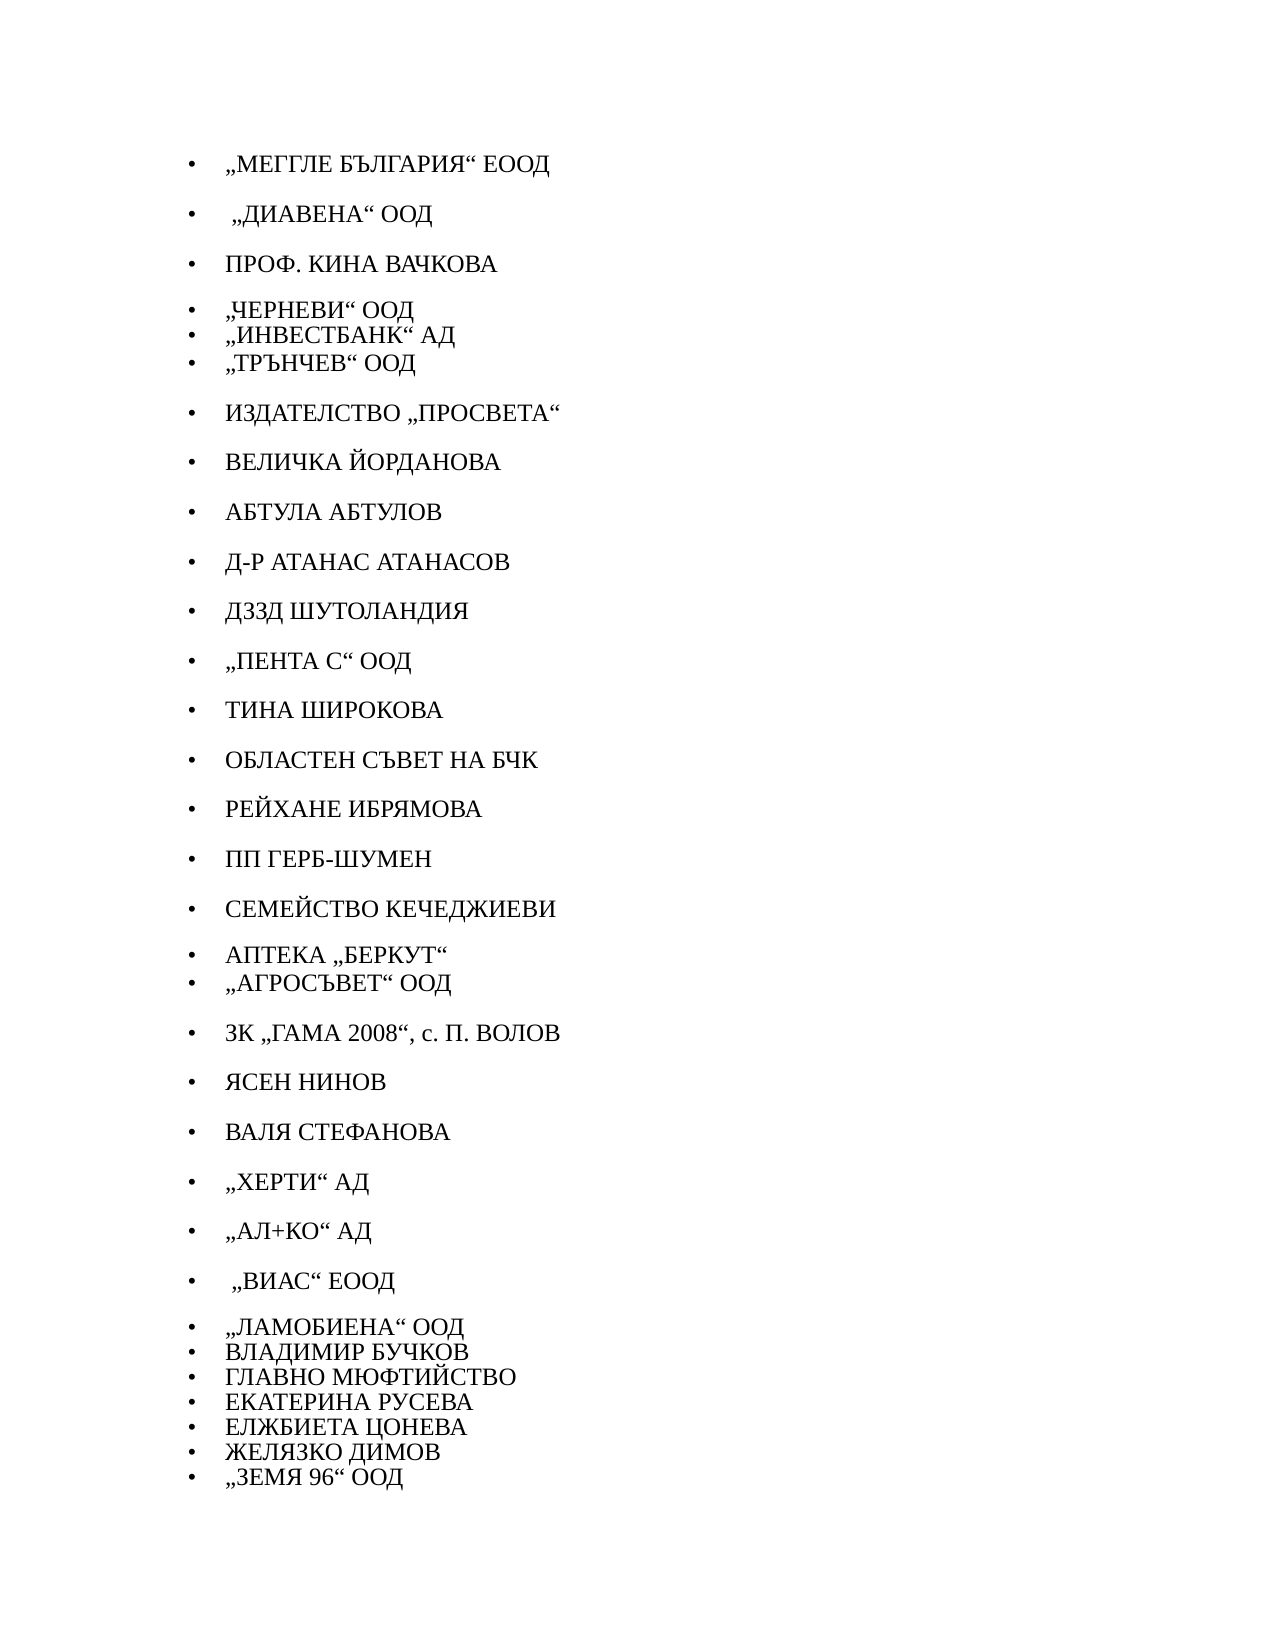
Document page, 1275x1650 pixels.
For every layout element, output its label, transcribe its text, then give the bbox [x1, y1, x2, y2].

list ТИНА ШИРОКОВА [187, 696, 1125, 724]
list „МЕГГЛЕ БЪЛГАРИЯ“ ЕООД [187, 150, 1125, 179]
list ЕЛЖБИЕТА ЦОНЕВА [187, 1416, 1125, 1441]
list ГЛАВНО МЮФТИЙСТВО [187, 1366, 1125, 1391]
list ВЕЛИЧКА ЙОРДАНОВА [187, 448, 1125, 477]
list ВЛАДИМИР БУЧКОВ [187, 1341, 1125, 1366]
list ОБЛАСТЕН СЪВЕТ НА БЧК [187, 745, 1125, 774]
list „ХЕРТИ“ АД [187, 1167, 1125, 1196]
list „ЧЕРНЕВИ“ ООД [187, 299, 1125, 324]
list „АЛ+КО“ АД [187, 1217, 1125, 1245]
list СЕМЕЙСТВО КЕЧЕДЖИЕВИ [187, 894, 1125, 923]
list „ПЕНТА С“ ООД [187, 646, 1125, 675]
list ПП ГЕРБ-ШУМЕН [187, 844, 1125, 873]
list ЗК „ГАМА 2008“, с. П. ВОЛОВ [187, 1018, 1125, 1047]
list „ДИАВЕНА“ ООД [187, 199, 1125, 228]
list „ЛАМОБИЕНА“ ООД [187, 1316, 1125, 1341]
list „АГРОСЪВЕТ“ ООД [187, 969, 1125, 997]
list ЖЕЛЯЗКО ДИМОВ [187, 1441, 1125, 1466]
list ДЗЗД ШУТОЛАНДИЯ [187, 597, 1125, 625]
list АПТЕКА „БЕРКУТ“ [187, 944, 1125, 969]
list ЕКАТЕРИНА РУСЕВА [187, 1391, 1125, 1416]
list „ЗЕМЯ 96“ ООД [187, 1466, 1125, 1491]
list ПРОФ. КИНА ВАЧКОВА [187, 249, 1125, 278]
list ВАЛЯ СТЕФАНОВА [187, 1117, 1125, 1146]
list РЕЙХАНЕ ИБРЯМОВА [187, 795, 1125, 824]
list ИЗДАТЕЛСТВО „ПРОСВЕТА“ [187, 398, 1125, 427]
list АБТУЛА АБТУЛОВ [187, 497, 1125, 526]
list „ТРЪНЧЕВ“ ООД [187, 349, 1125, 377]
list „ИНВЕСТБАНК“ АД [187, 324, 1125, 349]
list ЯСЕН НИНОВ [187, 1068, 1125, 1097]
list Д-Р АТАНАС АТАНАСОВ [187, 547, 1125, 576]
list „ВИАС“ ЕООД [187, 1266, 1125, 1295]
